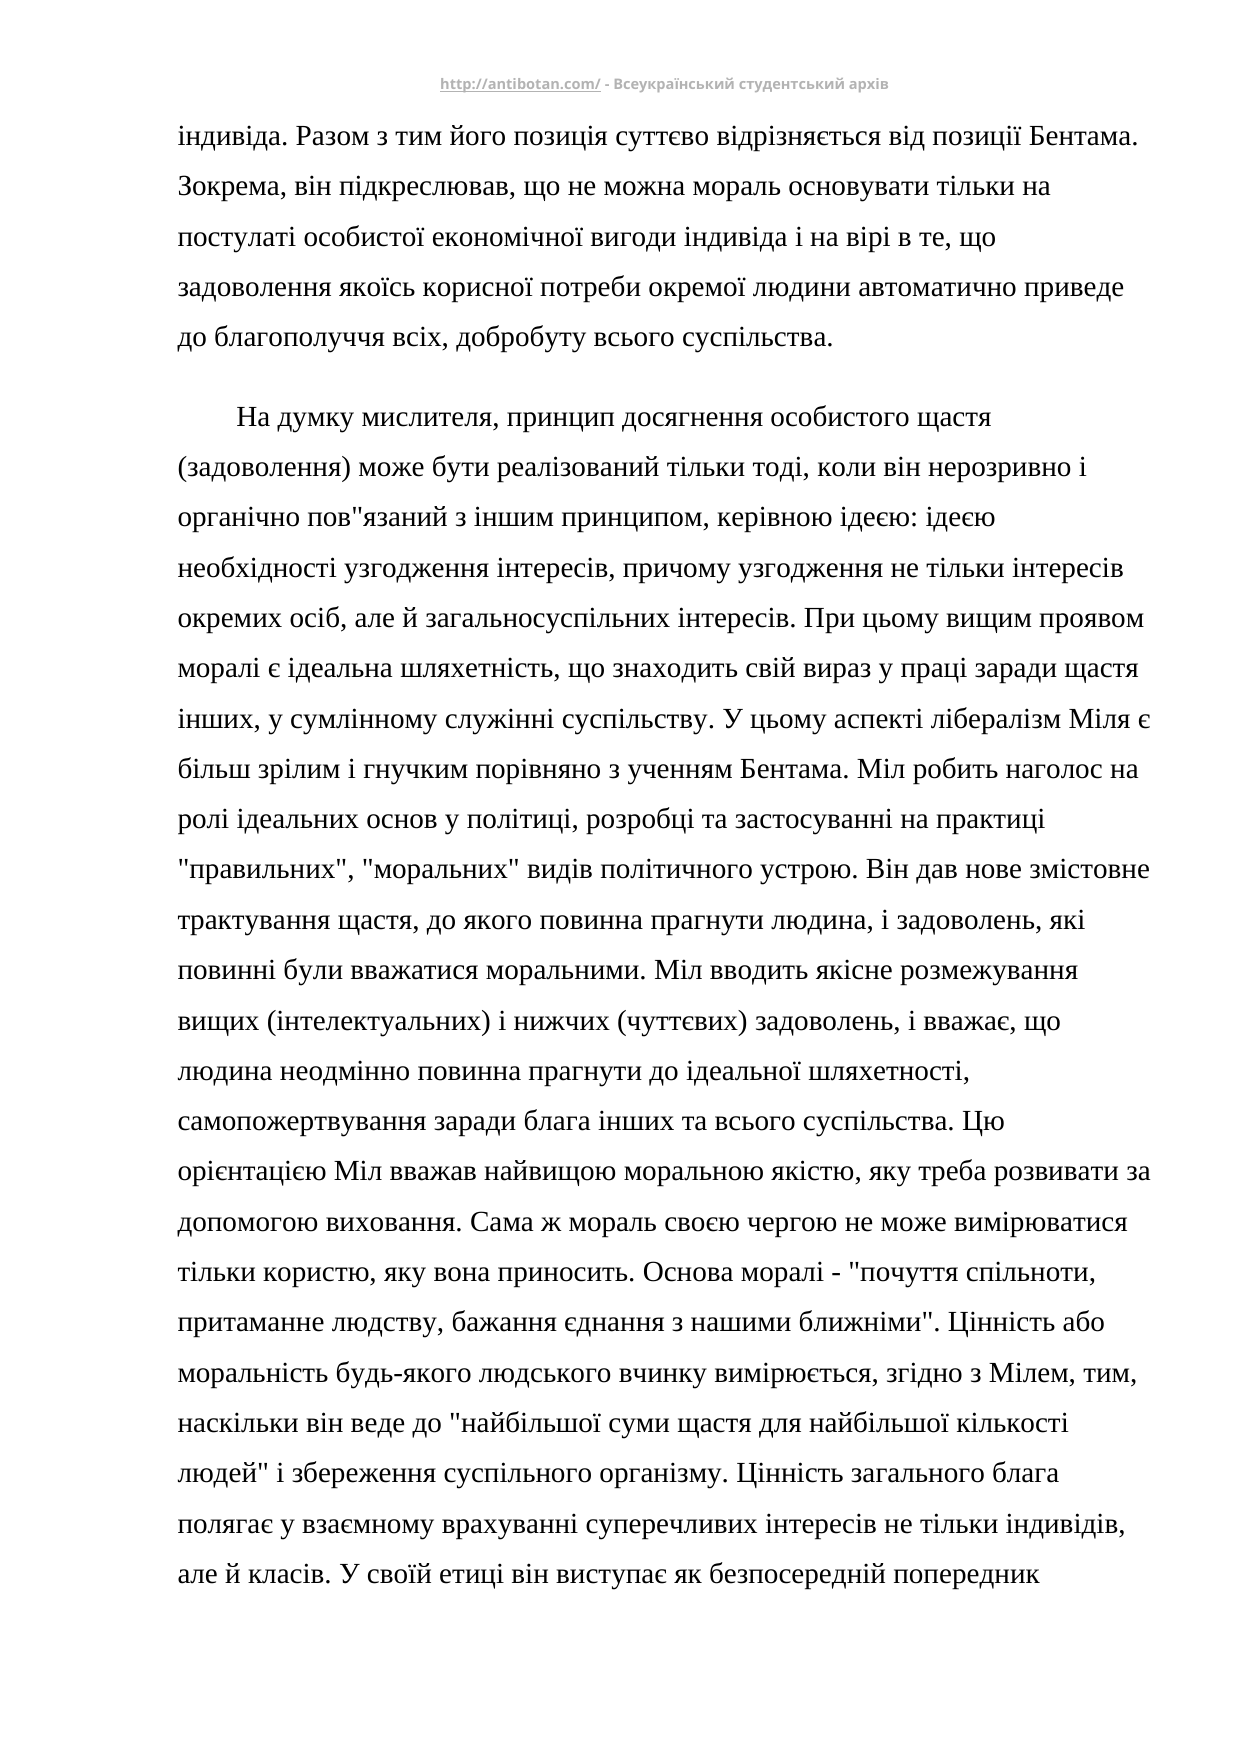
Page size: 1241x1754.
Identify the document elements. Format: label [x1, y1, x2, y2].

text [177, 118, 1152, 353]
text [177, 399, 1152, 1589]
